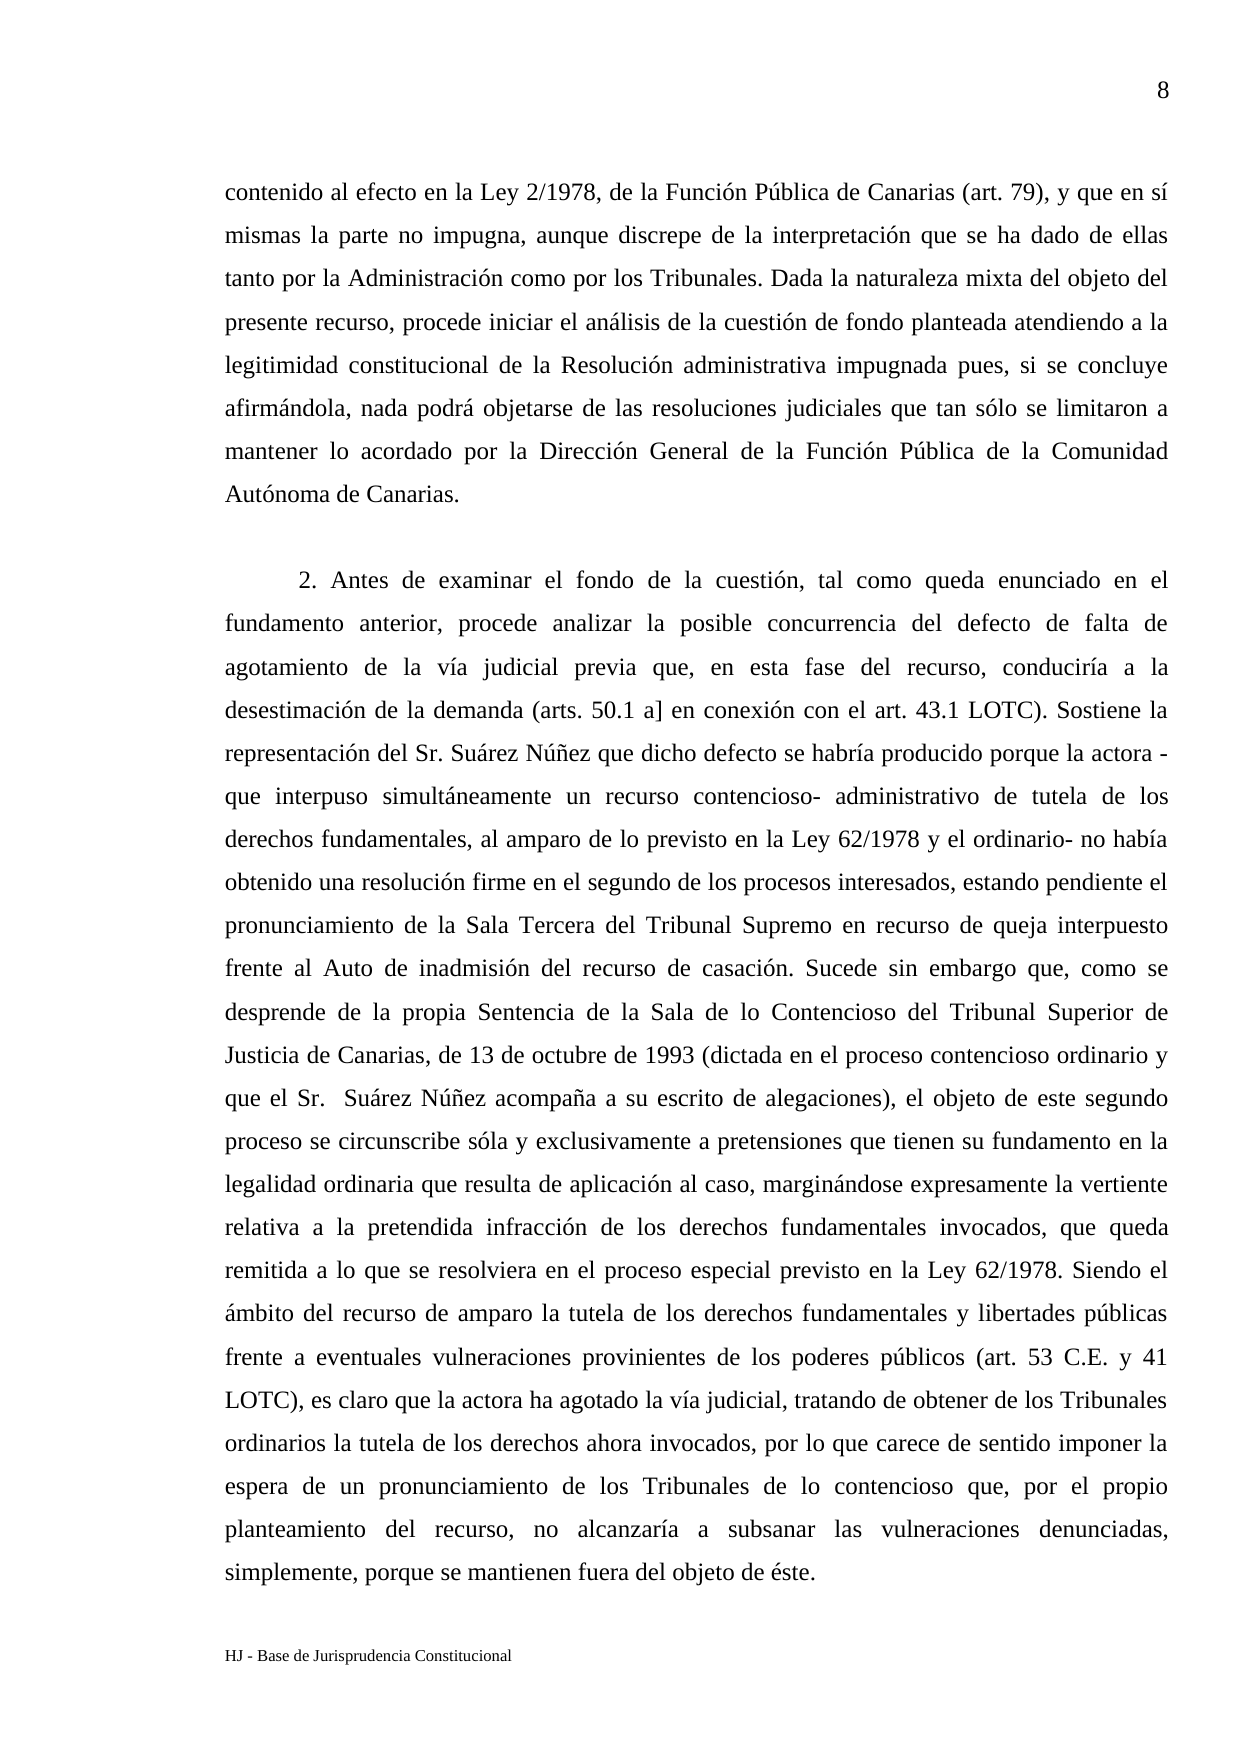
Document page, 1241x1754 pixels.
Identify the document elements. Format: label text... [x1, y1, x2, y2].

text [224, 177, 1169, 508]
text 2. Antes de examinar el fondo de la cuestión, tal como queda enunciado en el fundamento anterior, procede analizar la posible concurrencia del defecto de falta de agotamiento de la vía judicial previa que, en esta fase del recurso, conduciría a la desestimación de la demanda (arts. 50.1 a] en conexión con el art. 43.1 LOTC). Sostiene la representación del Sr. Suárez Núñez que dicho defecto se habría producido porque la actora - que interpuso simultáneamente un recurso contencioso- administrativo de tutela de los derechos fundamentales, al amparo de lo previsto en la Ley 62/1978 y el ordinario- no había obtenido una resolución firme en el segundo de los procesos interesados, estando pendiente el pronunciamiento de la Sala Tercera del Tribunal Supremo en recurso de queja interpuesto frente al Auto de inadmisión del recurso de casación. Sucede sin embargo que, como se desprende de la propia Sentencia de la Sala de lo Contencioso del Tribunal Superior de Justicia de Canarias, de 13 de octubre de 1993 (dictada en el proceso contencioso ordinario y que el Sr. Suárez Núñez acompaña a su escrito de alegaciones), el objeto de este segundo proceso se circunscribe sóla y exclusivamente a pretensiones que tienen su fundamento en la legalidad ordinaria que resulta de aplicación al caso, marginándose expresamente la vertiente relativa a la pretendida infracción de los derechos fundamentales invocados, que queda remitida a lo que se resolviera en el proceso especial previsto en la Ley 62/1978. Siendo el ámbito del recurso de amparo la tutela de los derechos fundamentales y libertades públicas frente a eventuales vulneraciones provinientes de los poderes públicos (art. 53 C.E. y 41 LOTC), es claro que la actora ha agotado la vía judicial, tratando de obtener de los Tribunales ordinarios la tutela de los derechos ahora invocados, por lo que carece de sentido imponer la espera de un pronunciamiento de los Tribunales de lo contencioso que, por el propio planteamiento del recurso, no alcanzaría a subsanar las vulneraciones denunciadas, simplemente, porque se mantienen fuera del objeto de éste. [224, 565, 1169, 1586]
